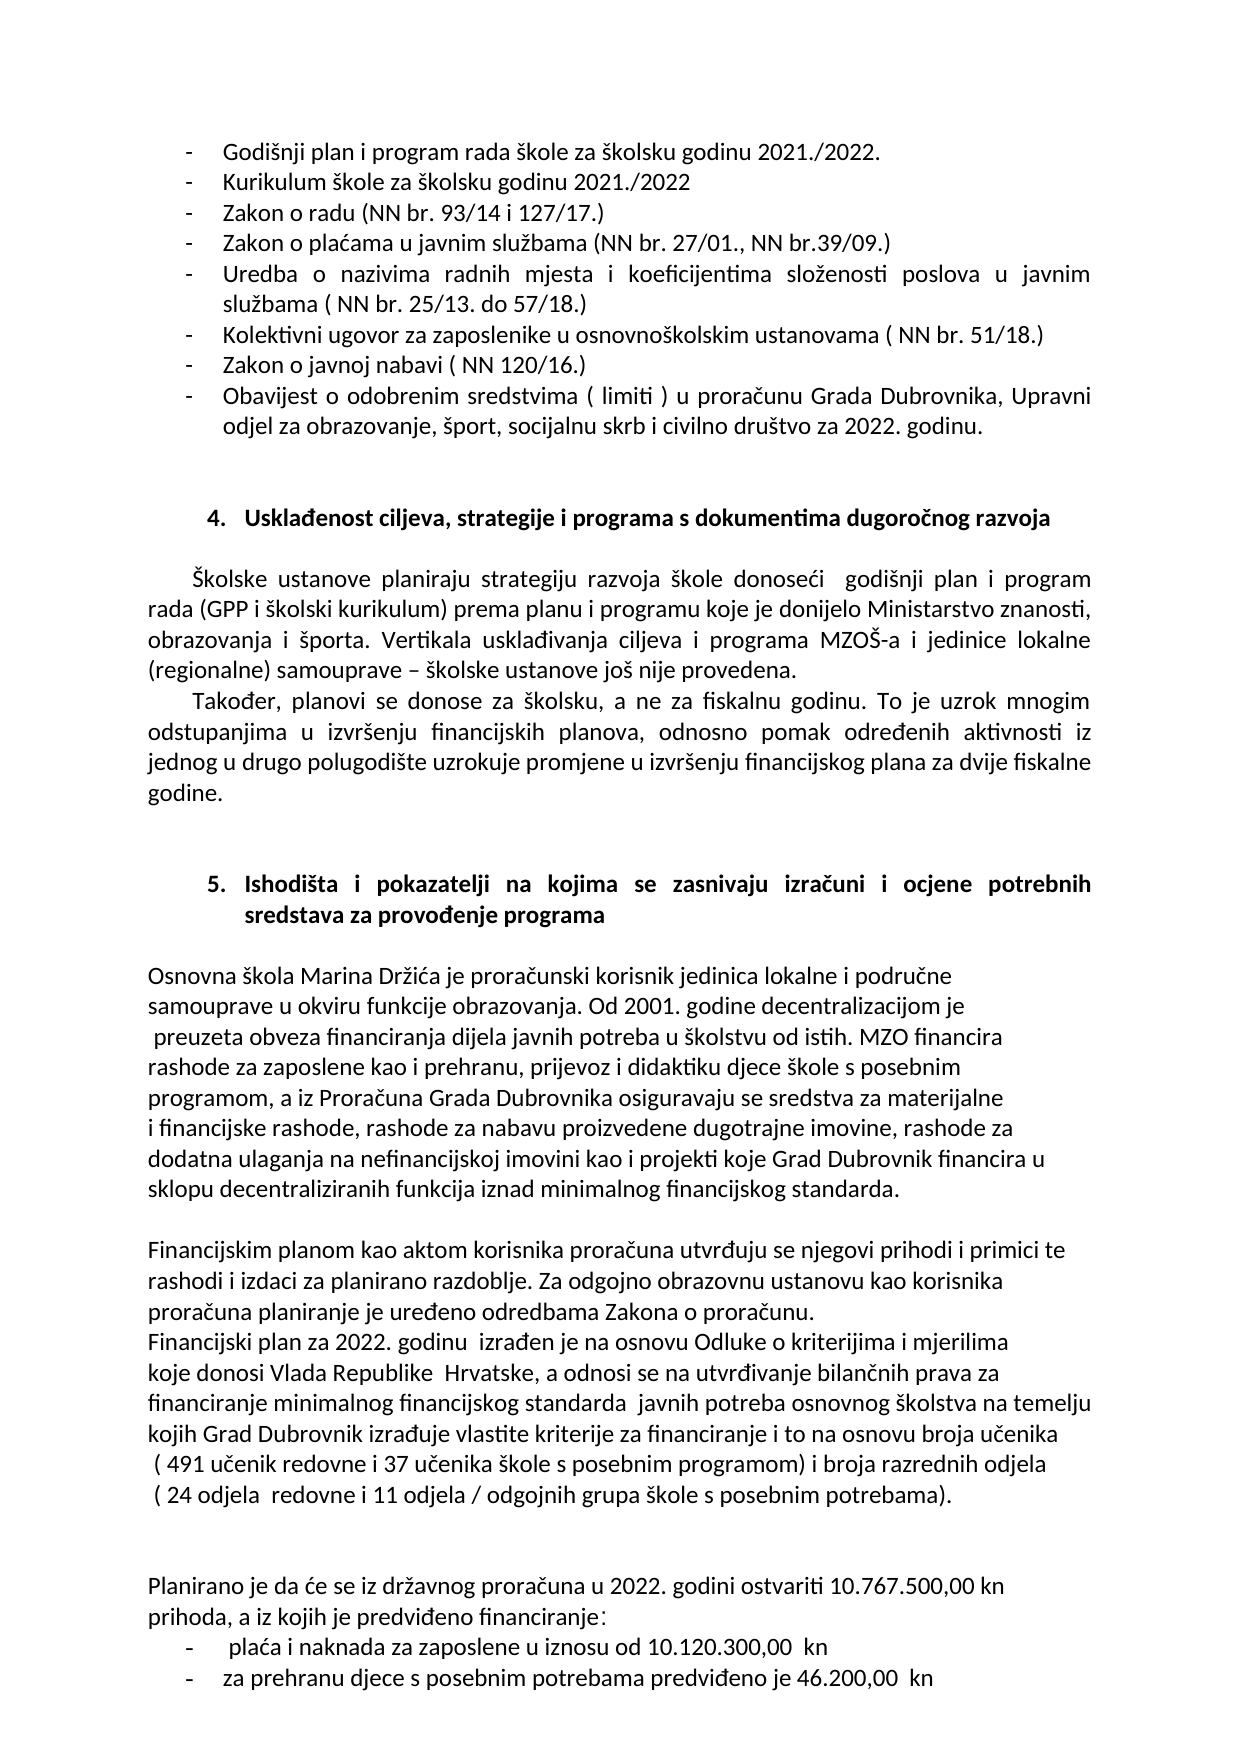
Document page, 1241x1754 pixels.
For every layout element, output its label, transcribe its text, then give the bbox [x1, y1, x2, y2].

text samouprave u okviru funkcije obrazovanja. Od 2001. godine decentralizacijom je [148, 990, 1092, 1021]
list Uredba o nazivima radnih mjesta i koeficijentima složenosti poslova u javnim službama ( NN br. 25/13. do 57/18.) [185, 258, 1092, 319]
text Financijskim planom kao aktom korisnika proračuna utvrđuju se njegovi prihodi i primici te rashodi i izdaci za planirano razdoblje. Za odgojno obrazovnu ustanovu kao korisnika proračuna planiranje je uređeno odredbama Zakona o proračunu. [148, 1234, 1092, 1326]
text Planirano je da će se iz državnog proračuna u 2022. godini ostvariti 10.767.500,00 kn prihoda, a iz kojih je predviđeno financiranje׃ [148, 1570, 1092, 1631]
list Zakon o plaćama u javnim službama (NN br. 27/01., NN br.39/09.) [185, 227, 1092, 258]
list Zakon o radu (NN br. 93/14 i 127/17.) [185, 197, 1092, 227]
list Usklađenost ciljeva, strategije i programa s dokumentima dugoročnog razvoja [207, 502, 1092, 533]
list Ishodišta i pokazatelji na kojima se zasnivaju izračuni i ocjene potrebnih sredstava za provođenje programa [207, 868, 1092, 929]
list Kurikulum škole za školsku godinu 2021./2022 [185, 166, 1092, 197]
list Godišnji plan i program rada škole za školsku godinu 2021./2022. [185, 136, 1092, 166]
list Zakon o javnoj nabavi ( NN 120/16.) [185, 349, 1092, 380]
list plaća i naknada za zaposlene u iznosu od 10.120.300,00 kn [185, 1631, 1092, 1662]
text rashode za zaposlene kao i prehranu, prijevoz i didaktiku djece škole s posebnim [148, 1051, 1092, 1082]
text ( 24 odjela redovne i 11 odjela / odgojnih grupa škole s posebnim potrebama). [148, 1479, 1092, 1509]
text Školske ustanove planiraju strategiju razvoja škole donoseći godišnji plan i program rada (GPP i školski kurikulum) prema planu i programu koje je donijelo Ministarstvo znanosti, obrazovanja i športa. Vertikala usklađivanja ciljeva i programa MZOŠ-a i jedinice lokalne (regionalne) samouprave – školske ustanove još nije provedena. [148, 563, 1092, 685]
list za prehranu djece s posebnim potrebama predviđeno je 46.200,00 kn [185, 1662, 1092, 1692]
text i financijske rashode, rashode za nabavu proizvedene dugotrajne imovine, rashode za [148, 1112, 1092, 1143]
text Financijski plan za 2022. godinu izrađen je na osnovu Odluke o kriterijima i mjerilima [148, 1326, 1092, 1357]
text financiranje minimalnog financijskog standarda javnih potreba osnovnog školstva na temelju kojih Grad Dubrovnik izrađuje vlastite kriterije za financiranje i to na osnovu broja učenika [148, 1387, 1092, 1448]
text Također, planovi se donose za školsku, a ne za fiskalnu godinu. To je uzrok mnogim odstupanjima u izvršenju financijskih planova, odnosno pomak određenih aktivnosti iz jednog u drugo polugodište uzrokuje promjene u izvršenju financijskog plana za dvije fiskalne godine. [148, 685, 1092, 807]
text programom, a iz Proračuna Grada Dubrovnika osiguravaju se sredstva za materijalne [148, 1082, 1092, 1112]
text dodatna ulaganja na nefinancijskoj imovini kao i projekti koje Grad Dubrovnik financira u sklopu decentraliziranih funkcija iznad minimalnog financijskog standarda. [148, 1143, 1092, 1204]
text Osnovna škola Marina Držića je proračunski korisnik jedinica lokalne i područne [148, 960, 1092, 990]
text koje donosi Vlada Republike Hrvatske, a odnosi se na utvrđivanje bilančnih prava za [148, 1357, 1092, 1387]
list Obavijest o odobrenim sredstvima ( limiti ) u proračunu Grada Dubrovnika, Upravni odjel za obrazovanje, šport, socijalnu skrb i civilno društvo za 2022. godinu. [185, 380, 1092, 441]
text preuzeta obveza financiranja dijela javnih potreba u školstvu od istih. MZO financira [148, 1021, 1092, 1051]
text ( 491 učenik redovne i 37 učenika škole s posebnim programom) i broja razrednih odjela [148, 1448, 1092, 1479]
list Kolektivni ugovor za zaposlenike u osnovnoškolskim ustanovama ( NN br. 51/18.) [185, 319, 1092, 349]
